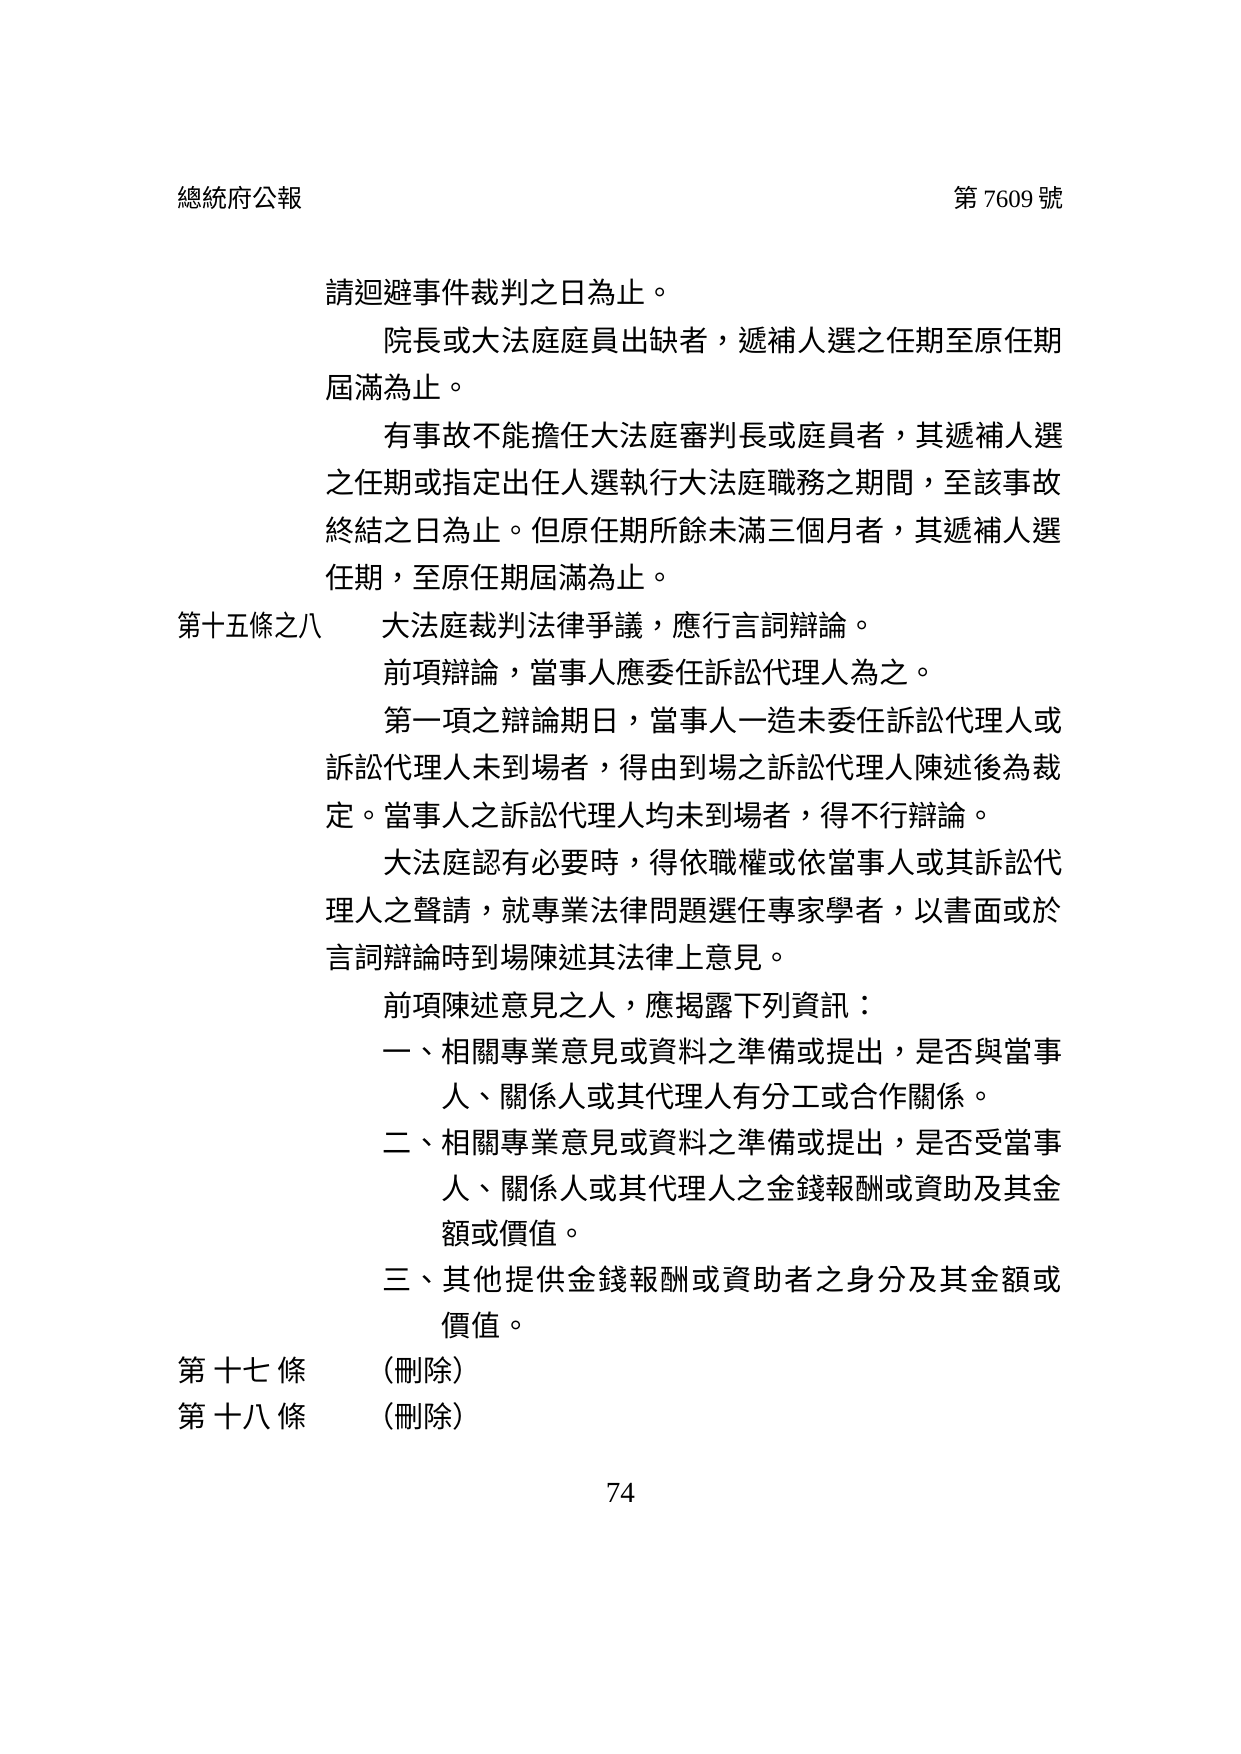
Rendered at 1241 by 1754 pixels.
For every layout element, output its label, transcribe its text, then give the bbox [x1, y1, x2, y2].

text 第 十七 條 （刪除） [177, 1345, 1063, 1391]
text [325, 266, 1063, 313]
text 第一項之辯論期日，當事人一造未委任訴訟代理人或訴訟代理人未到場者，得由到場之訴訟代理人陳述後為裁定。當事人之訴訟代理人均未到場者，得不行辯論。 [325, 693, 1063, 836]
text 一、相關專業意見或資料之準備或提出，是否與當事人、關係人或其代理人有分工或合作關係。 [382, 1026, 1063, 1117]
text 三、其他提供金錢報酬或資助者之身分及其金額或價值。 [382, 1254, 1063, 1345]
text 大法庭認有必要時，得依職權或依當事人或其訴訟代理人之聲請，就專業法律問題選任專家學者，以書面或於言詞辯論時到場陳述其法律上意見。 [325, 836, 1063, 978]
text 前項陳述意見之人，應揭露下列資訊： [325, 978, 1063, 1026]
text 有事故不能擔任大法庭審判長或庭員者，其遞補人選之任期或指定出任人選執行大法庭職務之期間，至該事故終結之日為止。但原任期所餘未滿三個月者，其遞補人選任期，至原任期屆滿為止。 [325, 408, 1063, 598]
text 二、相關專業意見或資料之準備或提出，是否受當事人、關係人或其代理人之金錢報酬或資助及其金額或價值。 [382, 1117, 1063, 1254]
text 第十五條之八 大法庭裁判法律爭議，應行言詞辯論。 [177, 598, 1063, 646]
text 第 十八 條 （刪除） [177, 1391, 1063, 1436]
text 前項辯論，當事人應委任訴訟代理人為之。 [325, 646, 1063, 693]
text 院長或大法庭庭員出缺者，遞補人選之任期至原任期屆滿為止。 [325, 313, 1063, 408]
